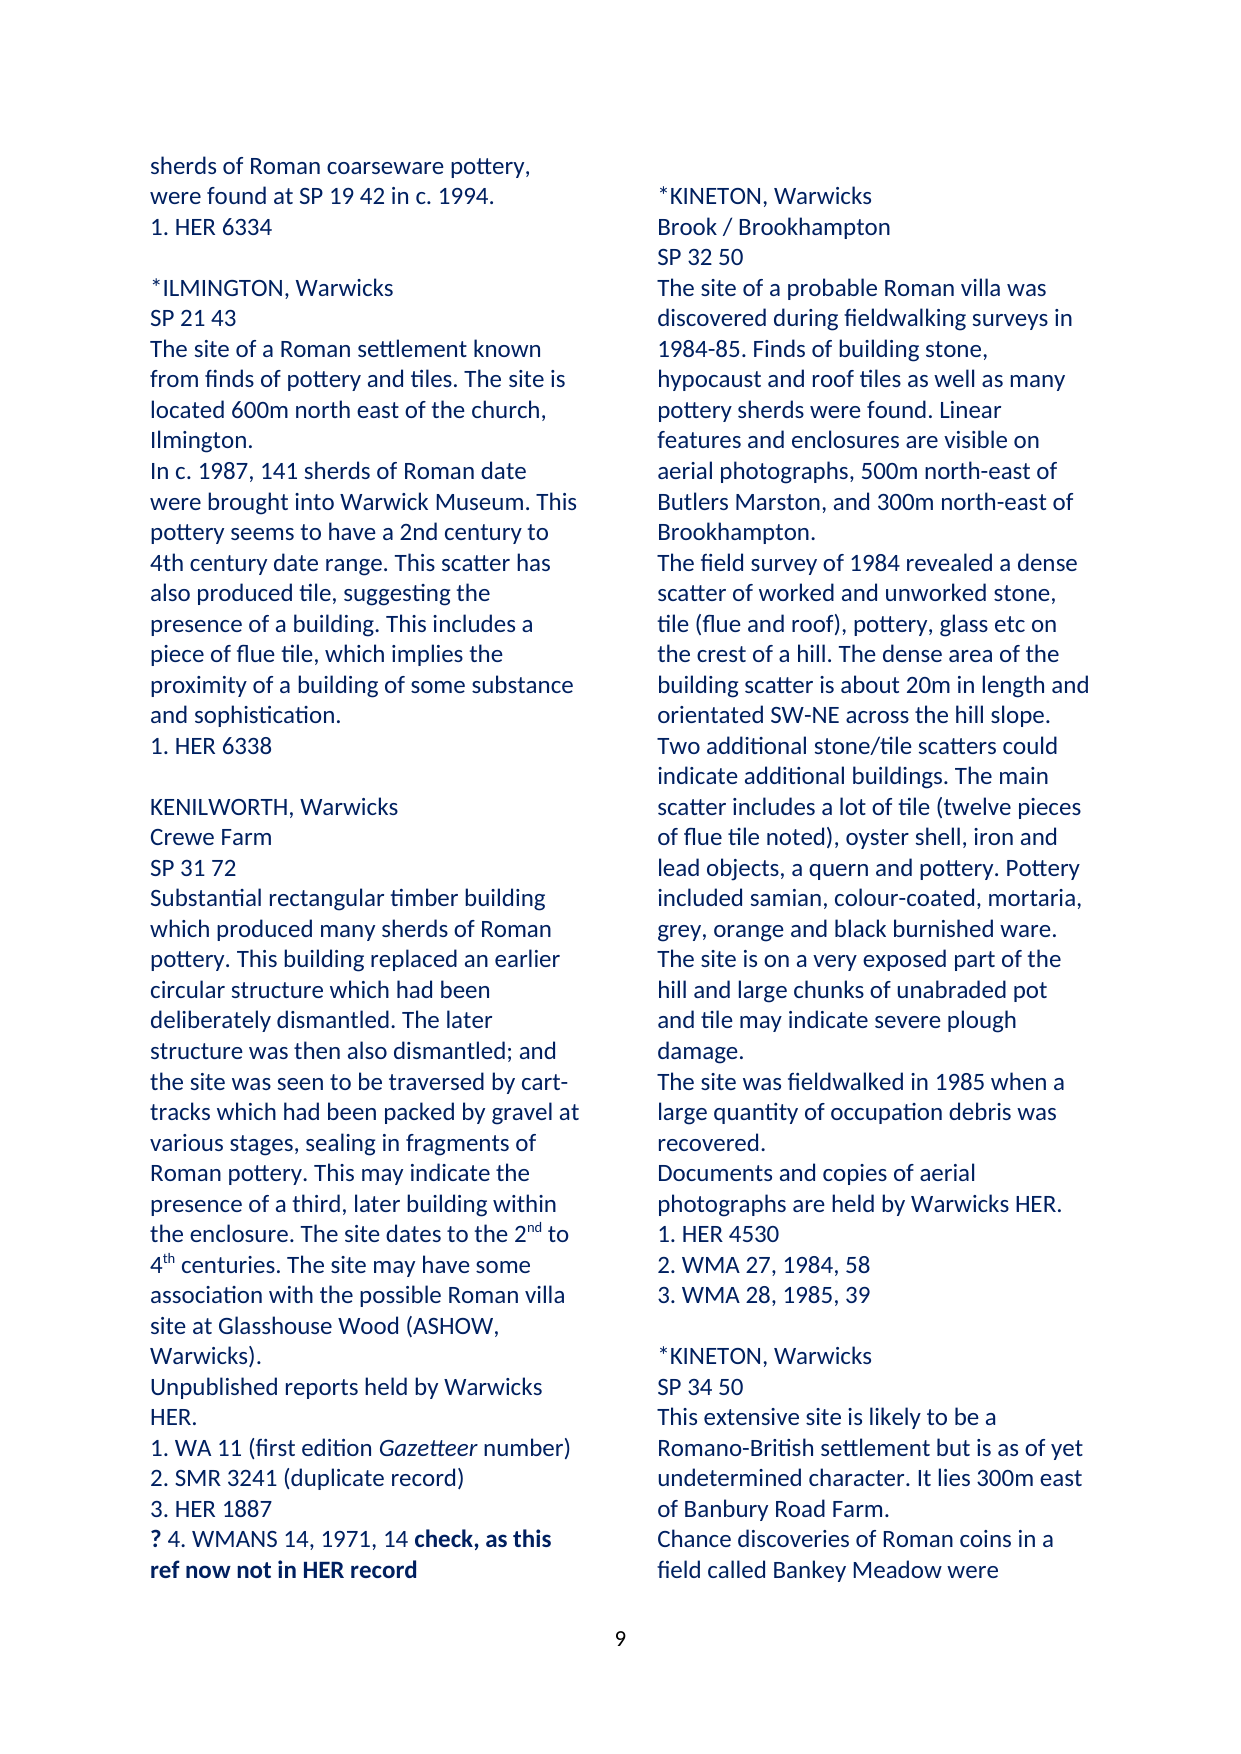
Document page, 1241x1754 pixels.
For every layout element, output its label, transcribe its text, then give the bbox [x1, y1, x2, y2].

text 1. HER 6338 [150, 730, 583, 760]
text 1. HER 6334 [150, 211, 583, 242]
text 1. WA 11 (first edition Gazetteer number) [150, 1432, 583, 1462]
text The field survey of 1984 revealed a dense scatter of worked and unworked stone, tile (flue and roof), pottery, glass etc on the crest of a hill. The dense area of the building scatter is about 20m in length and orientated SW-NE across the hill slope. Two additional stone/tile scatters could indicate additional buildings. The main scatter includes a lot of tile (twelve pieces of flue tile noted), oyster shell, iron and lead objects, a quern and pottery. Pottery included samian, colour-coated, mortaria, grey, orange and black burnished ware. The site is on a very exposed part of the hill and large chunks of unabraded pot and tile may indicate severe plough damage. The site was fieldwalked in 1985 when a large quantity of occupation debris was recovered. [657, 547, 1090, 1157]
text Crewe Farm [150, 821, 583, 852]
text In c. 1987, 141 sherds of Roman date were brought into Warwick Museum. This pottery seems to have a 2nd century to 4th century date range. This scatter has also produced tile, suggesting the presence of a building. This includes a piece of flue tile, which implies the proximity of a building of some substance and sophistication. [150, 455, 583, 730]
text The site of a Roman settlement known from finds of pottery and tiles. The site is located 600m north east of the church, Ilmington. [150, 333, 583, 455]
text *KINETON, Warwicks [657, 181, 1090, 211]
text 3. HER 1887 [150, 1493, 583, 1523]
text KENILWORTH, Warwicks [150, 791, 583, 821]
text Unpublished reports held by Warwicks HER. [150, 1371, 583, 1432]
text *KINETON, Warwicks [657, 1340, 1090, 1371]
text *ILMINGTON, Warwicks [150, 272, 583, 303]
text ? 4. WMANS 14, 1971, 14 check, as this ref now not in HER record [150, 1523, 583, 1584]
text Substantial rectangular timber building which produced many sherds of Roman pottery. This building replaced an earlier circular structure which had been deliberately dismantled. The later structure was then also dismantled; and the site was seen to be traversed by cart-tracks which had been packed by gravel at various stages, sealing in fragments of Roman pottery. This may indicate the presence of a third, later building within the enclosure. The site dates to the 2nd to 4th centuries. The site may have some association with the possible Roman villa site at Glasshouse Wood (ASHOW, Warwicks). [150, 882, 583, 1371]
text Brook / Brookhampton [657, 211, 1090, 242]
text Documents and copies of aerial photographs are held by Warwicks HER. [657, 1157, 1090, 1218]
text 2. WMA 27, 1984, 58 [657, 1249, 1090, 1279]
text This extensive site is likely to be a Romano-British settlement but is as of yet undetermined character. It lies 300m east of Banbury Road Farm. [657, 1401, 1090, 1523]
text The site of a probable Roman villa was discovered during fieldwalking surveys in 1984-85. Finds of building stone, hypocaust and roof tiles as well as many pottery sherds were found. Linear features and enclosures are visible on aerial photographs, 500m north-east of Butlers Marston, and 300m north-east of Brookhampton. [657, 272, 1090, 547]
text 1. HER 4530 [657, 1218, 1090, 1249]
text 2. SMR 3241 (duplicate record) [150, 1462, 583, 1493]
text SP 31 72 [150, 852, 583, 882]
text SP 32 50 [657, 242, 1090, 272]
text 3. WMA 28, 1985, 39 [657, 1279, 1090, 1310]
text SP 34 50 [657, 1371, 1090, 1401]
text SP 21 43 [150, 303, 583, 333]
